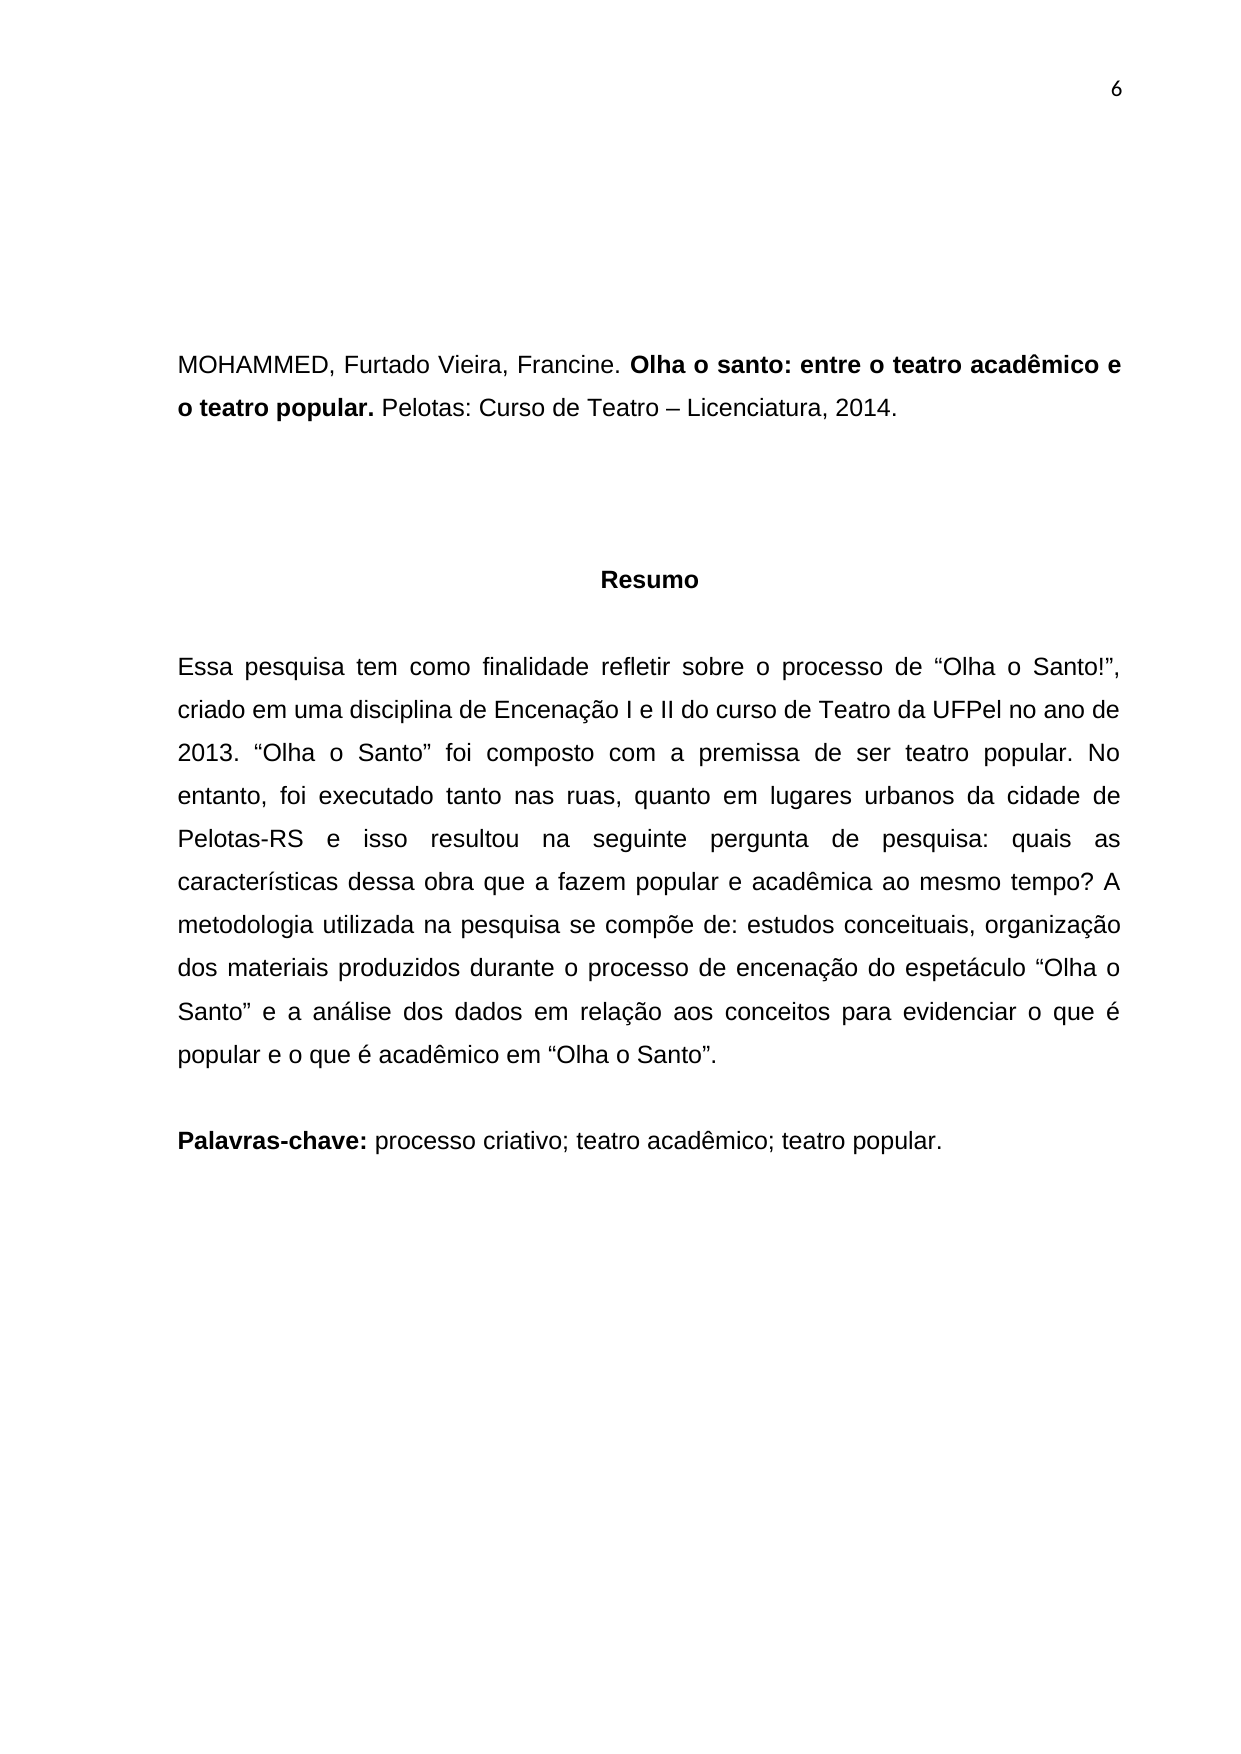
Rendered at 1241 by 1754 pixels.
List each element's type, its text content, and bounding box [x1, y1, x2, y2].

text Palavras-chave: processo criativo; teatro acadêmico; teatro popular. [177, 1126, 1122, 1155]
text Essa pesquisa tem como finalidade refletir sobre o processo de “Olha o Santo!”, criado em uma disciplina de Encenação I e II do curso de Teatro da UFPel no ano de 2013. “Olha o Santo” foi composto com a premissa de ser teatro popular. No entanto, foi executado tanto nas ruas, quanto em lugares urbanos da cidade de Pelotas-RS e isso resultou na seguinte pergunta de pesquisa: quais as características dessa obra que a fazem popular e acadêmica ao mesmo tempo? A metodologia utilizada na pesquisa se compõe de: estudos conceituais, organização dos materiais produzidos durante o processo de encenação do espetáculo “Olha o Santo” e a análise dos dados em relação aos conceitos para evidenciar o que é popular e o que é acadêmico em “Olha o Santo”. [177, 652, 1122, 1068]
text MOHAMMED, Furtado Vieira, Francine. Olha o santo: entre o teatro acadêmico e o teatro popular. Pelotas: Curso de Teatro – Licenciatura, 2014. [177, 350, 1122, 422]
text Resumo [177, 565, 1122, 594]
